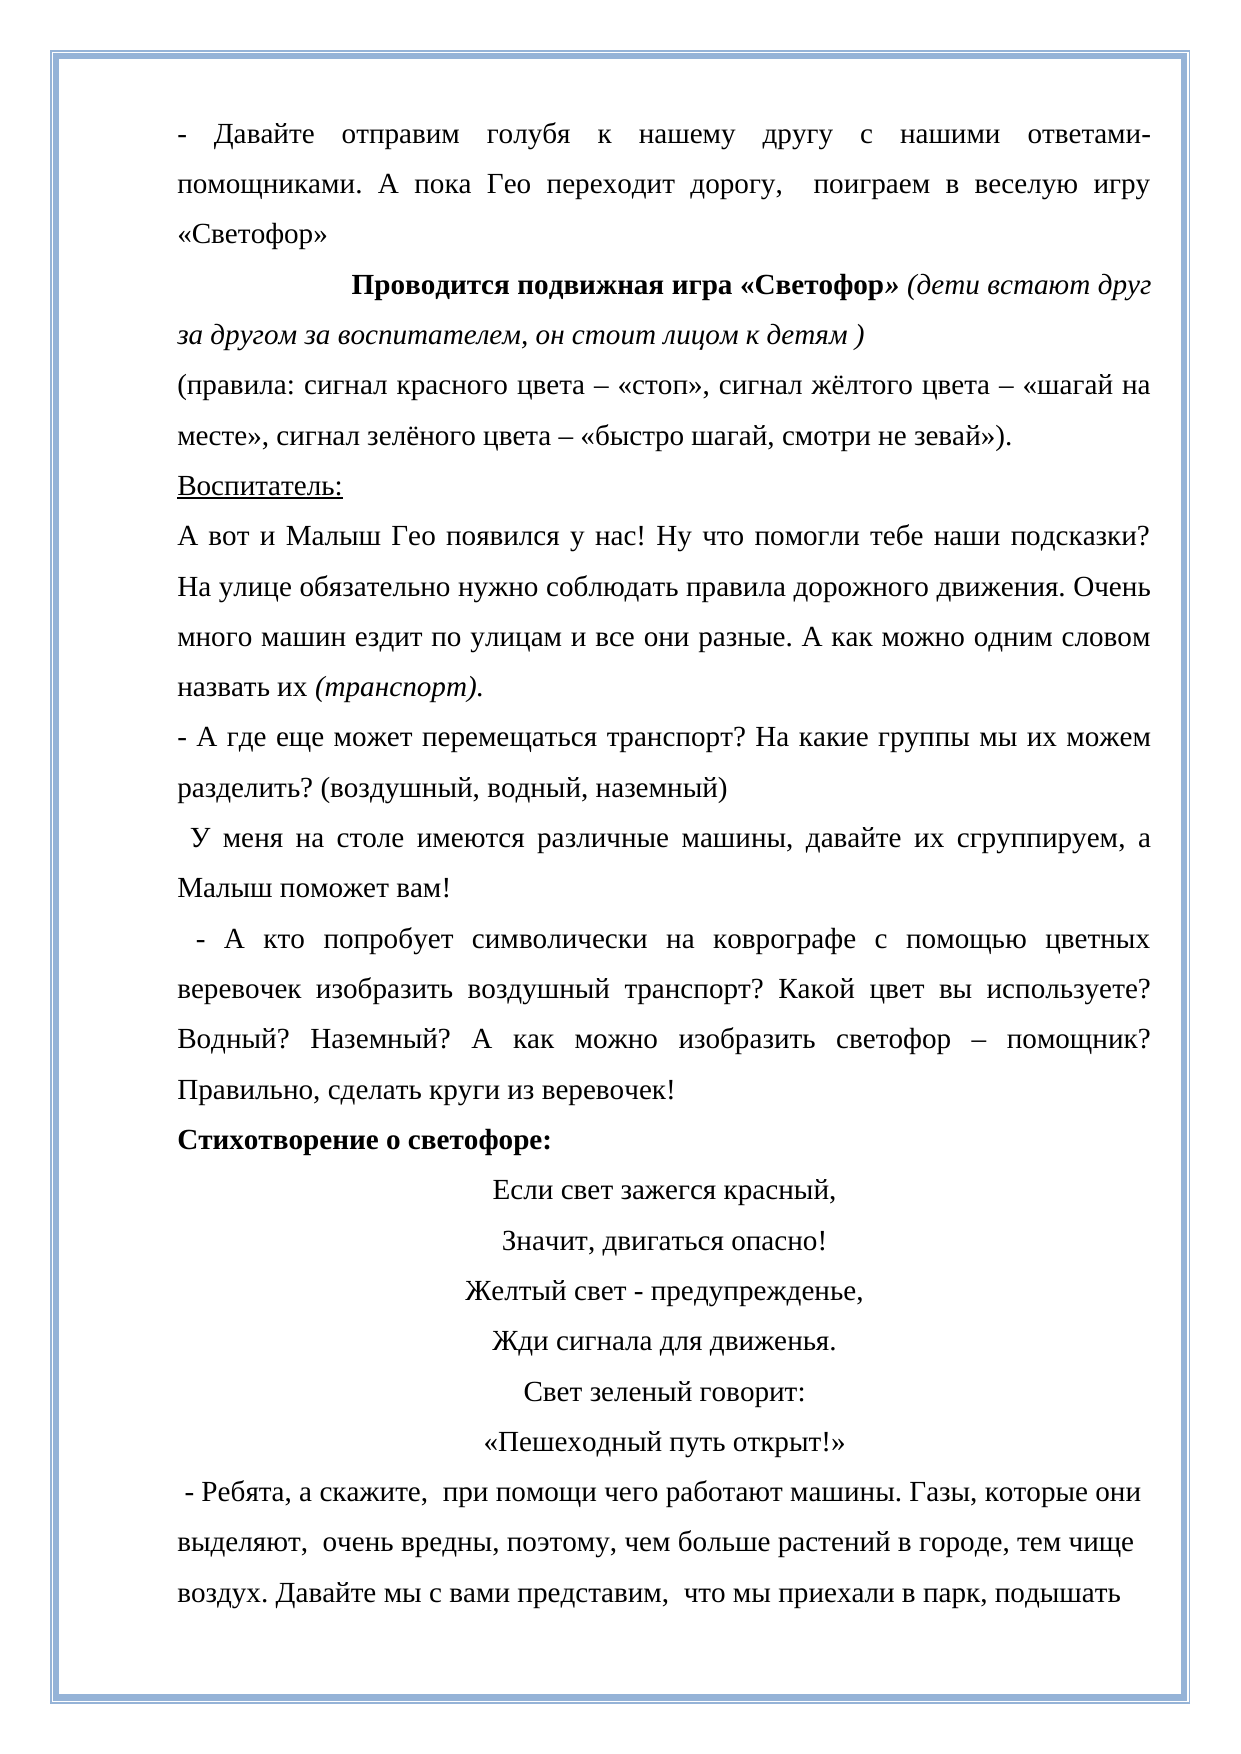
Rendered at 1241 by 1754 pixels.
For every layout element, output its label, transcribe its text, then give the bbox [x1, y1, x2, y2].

text Если свет зажегся красный, [177, 1172, 1152, 1206]
text «Пешеходный путь открыт!» [177, 1424, 1152, 1457]
text Стихотворение о светофоре: [177, 1122, 1152, 1156]
text - А кто попробует символически на коврографе с помощью цветных веревочек изобразить воздушный транспорт? Какой цвет вы используете? Водный? Наземный? А как можно изобразить светофор – помощник? Правильно, сделать круги из веревочек! [177, 921, 1152, 1105]
text А вот и Малыш Гео появился у нас! Ну что помогли тебе наши подсказки? На улице обязательно нужно соблюдать правила дорожного движения. Очень много машин ездит по улицам и все они разные. А как можно одним словом назвать их (транспорт). [177, 518, 1152, 703]
text Проводится подвижная игра «Светофор» (дети встают друг за другом за воспитателем, он стоит лицом к детям ) [177, 267, 1152, 351]
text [177, 1474, 1152, 1608]
text Воспитатель: [177, 468, 1152, 502]
text Значит, двигаться опасно! [177, 1223, 1152, 1256]
text - А где еще может перемещаться транспорт? На какие группы мы их можем разделить? (воздушный, водный, наземный) [177, 719, 1152, 803]
text Жди сигнала для движенья. [177, 1323, 1152, 1357]
text У меня на столе имеются различные машины, давайте их сгруппируем, а Малыш поможет вам! [177, 820, 1152, 904]
text Желтый свет - предупрежденье, [177, 1273, 1152, 1307]
text - Давайте отправим голубя к нашему другу с нашими ответами-помощниками. А пока Гео переходит дорогу, поиграем в веселую игру «Светофор» [177, 116, 1152, 250]
text Свет зеленый говорит: [177, 1374, 1152, 1407]
text (правила: сигнал красного цвета – «стоп», сигнал жёлтого цвета – «шагай на месте», сигнал зелёного цвета – «быстро шагай, смотри не зевай»). [177, 367, 1152, 451]
